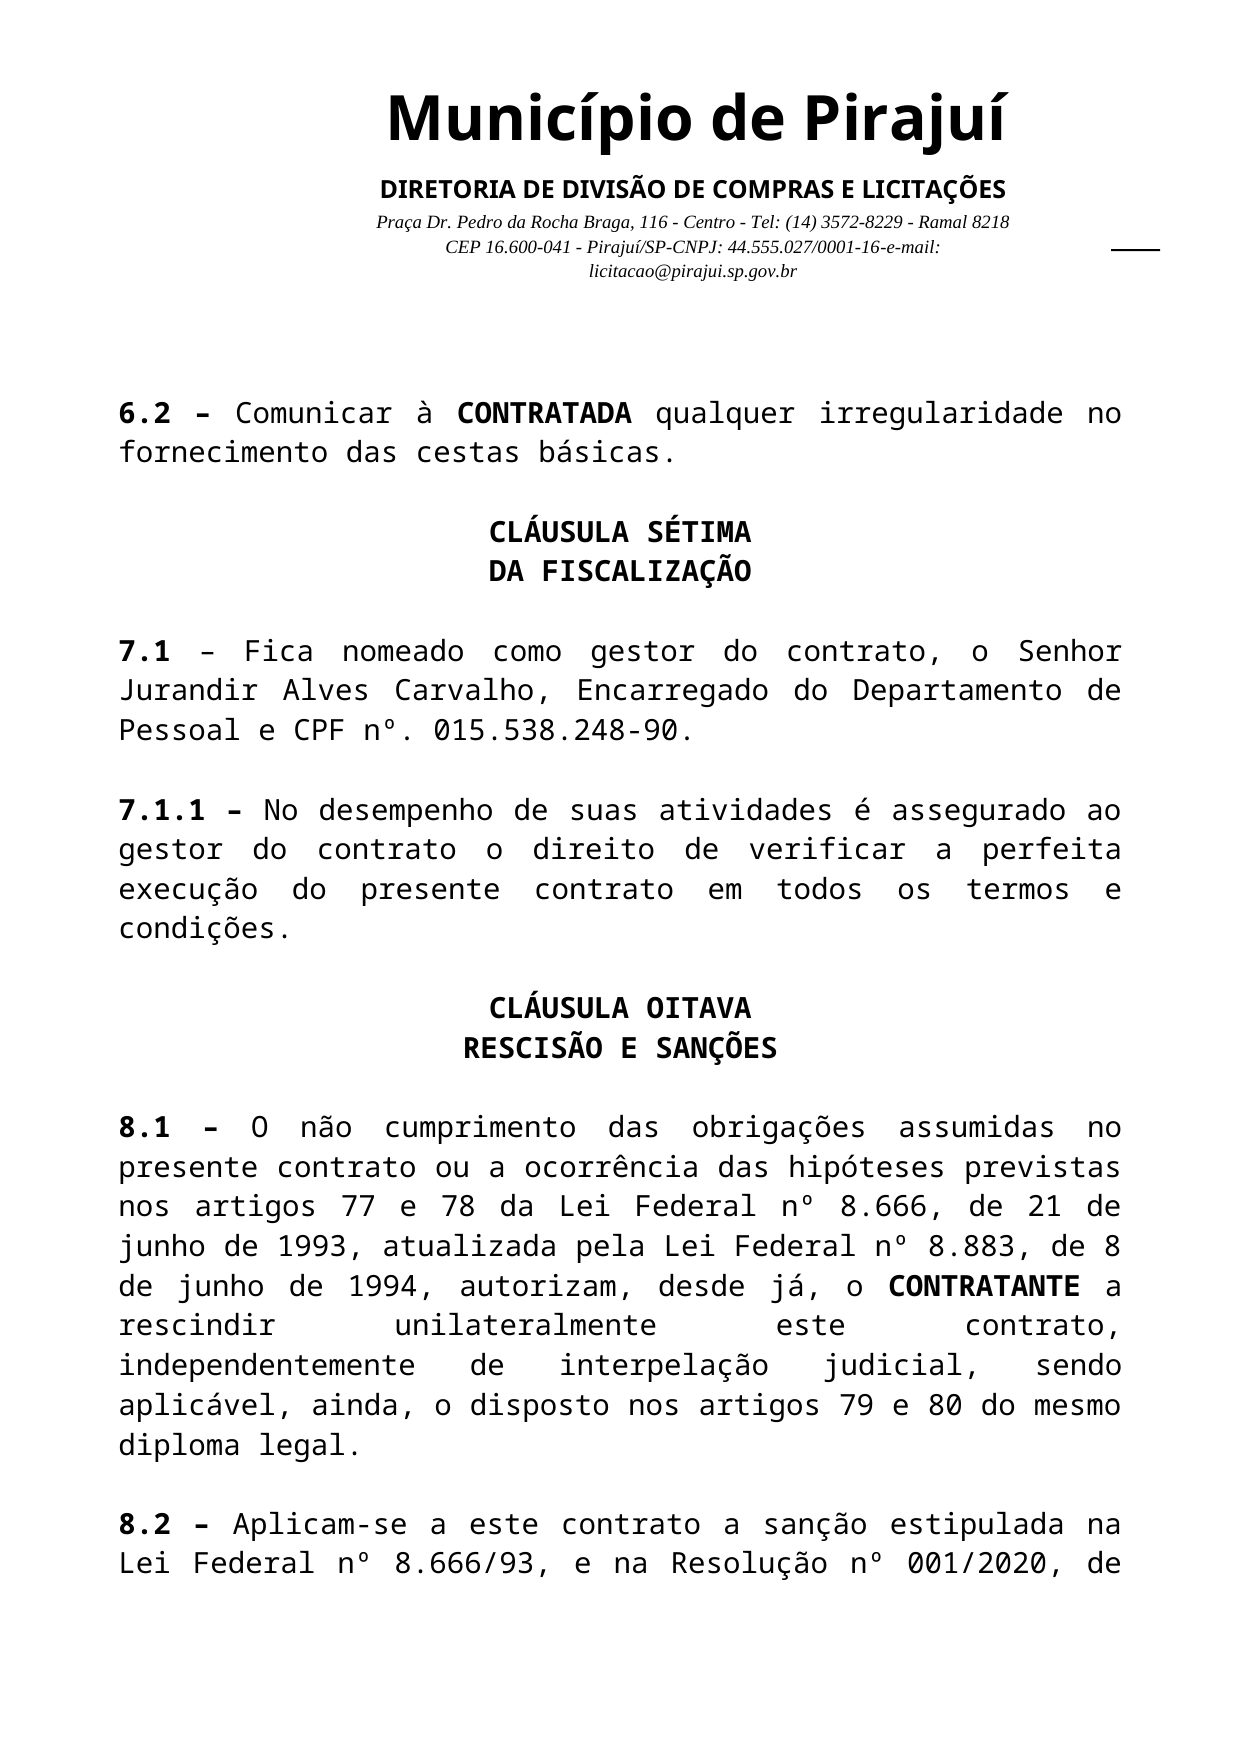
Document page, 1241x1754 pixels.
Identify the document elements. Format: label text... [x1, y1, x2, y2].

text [118, 1503, 1122, 1582]
text CLÁUSULA OITAVA [118, 987, 1122, 1027]
text DA FISCALIZAÇÃO [118, 551, 1122, 590]
text 7.1.1 – No desempenho de suas atividades é assegurado ao gestor do contrato o direito de verificar a perfeita execução do presente contrato em todos os termos e condições. [118, 789, 1122, 947]
text RESCISÃO E SANÇÕES [118, 1027, 1122, 1067]
text CLÁUSULA SÉTIMA [118, 511, 1122, 551]
text 8.1 – O não cumprimento das obrigações assumidas no presente contrato ou a ocorrência das hipóteses previstas nos artigos 77 e 78 da Lei Federal nº 8.666, de 21 de junho de 1993, atualizada pela Lei Federal nº 8.883, de 8 de junho de 1994, autorizam, desde já, o CONTRATANTE a rescindir unilateralmente este contrato, independentemente de interpelação judicial, sendo aplicável, ainda, o disposto nos artigos 79 e 80 do mesmo diploma legal. [118, 1106, 1122, 1463]
text 7.1 – Fica nomeado como gestor do contrato, o Senhor Jurandir Alves Carvalho, Encarregado do Departamento de Pessoal e CPF nº. 015.538.248-90. [118, 630, 1122, 749]
text 6.2 – Comunicar à CONTRATADA qualquer irregularidade no fornecimento das cestas básicas. [118, 392, 1122, 471]
